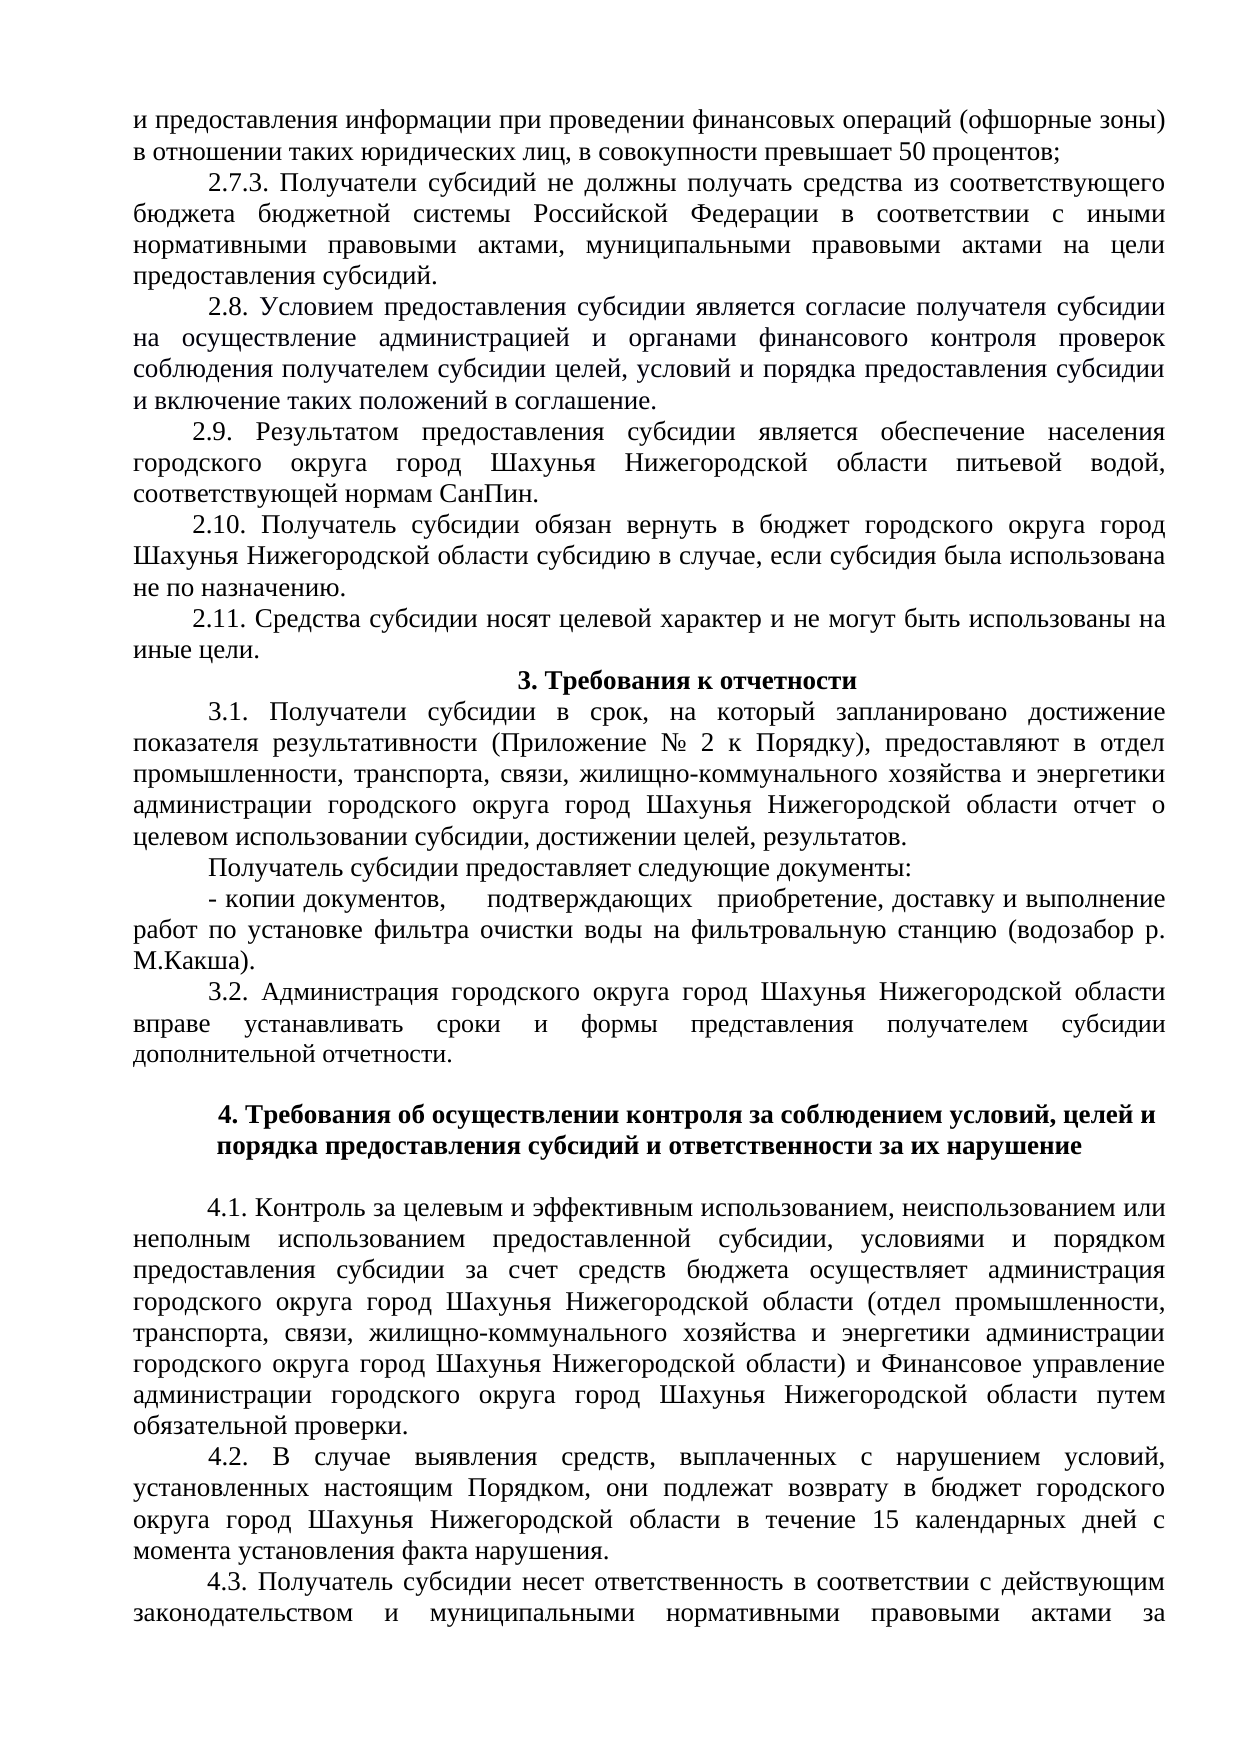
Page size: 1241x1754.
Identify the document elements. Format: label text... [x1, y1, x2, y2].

text 4. Требования об осуществлении контроля за соблюдением условий, целей и порядка предоставления субсидий и ответственности за их нарушение [133, 1098, 1167, 1160]
text 2.8. Условием предоставления субсидии является согласие получателя субсидии на осуществление администрацией и органами финансового контроля проверок соблюдения получателем субсидии целей, условий и порядка предоставления субсидии и включение таких положений в соглашение. [133, 290, 1167, 415]
text 3.2. Администрация городского округа город Шахунья Нижегородской области вправе устанавливать сроки и формы представления получателем субсидии дополнительной отчетности. [133, 976, 1167, 1068]
text Получатель субсидии предоставляет следующие документы: [133, 851, 1167, 882]
text 2.10. Получатель субсидии обязан вернуть в бюджет городского округа город Шахунья Нижегородской области субсидию в случае, если субсидия была использована не по назначению. [133, 508, 1167, 602]
text - копии документов, подтверждающих приобретение, доставку и выполнение работ по установке фильтра очистки воды на фильтровальную станцию (водозабор р. М.Какша). [133, 882, 1167, 976]
text 4.2. В случае выявления средств, выплаченных с нарушением условий, установленных настоящим Порядком, они подлежат возврату в бюджет городского округа город Шахунья Нижегородской области в течение 15 календарных дней с момента установления факта нарушения. [133, 1440, 1167, 1565]
text 3.1. Получатели субсидии в срок, на который запланировано достижение показателя результативности (Приложение № 2 к Порядку), предоставляют в отдел промышленности, транспорта, связи, жилищно-коммунального хозяйства и энергетики администрации городского округа город Шахунья Нижегородской области отчет о целевом использовании субсидии, достижении целей, результатов. [133, 695, 1167, 851]
text 4.1. Контроль за целевым и эффективным использованием, неиспользованием или неполным использованием предоставленной субсидии, условиями и порядком предоставления субсидии за счет средств бюджета осуществляет администрация городского округа город Шахунья Нижегородской области (отдел промышленности, транспорта, связи, жилищно-коммунального хозяйства и энергетики администрации городского округа город Шахунья Нижегородской области) и Финансовое управление администрации городского округа город Шахунья Нижегородской области путем обязательной проверки. [133, 1191, 1167, 1440]
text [133, 103, 1167, 166]
text 2.11. Средства субсидии носят целевой характер и не могут быть использованы на иные цели. [133, 602, 1167, 664]
text 3. Требования к отчетности [133, 664, 1167, 695]
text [133, 1565, 1167, 1627]
text 2.7.3. Получатели субсидий не должны получать средства из соответствующего бюджета бюджетной системы Российской Федерации в соответствии с иными нормативными правовыми актами, муниципальными правовыми актами на цели предоставления субсидий. [133, 166, 1167, 290]
text 2.9. Результатом предоставления субсидии является обеспечение населения городского округа город Шахунья Нижегородской области питьевой водой, соответствующей нормам СанПин. [133, 415, 1167, 508]
